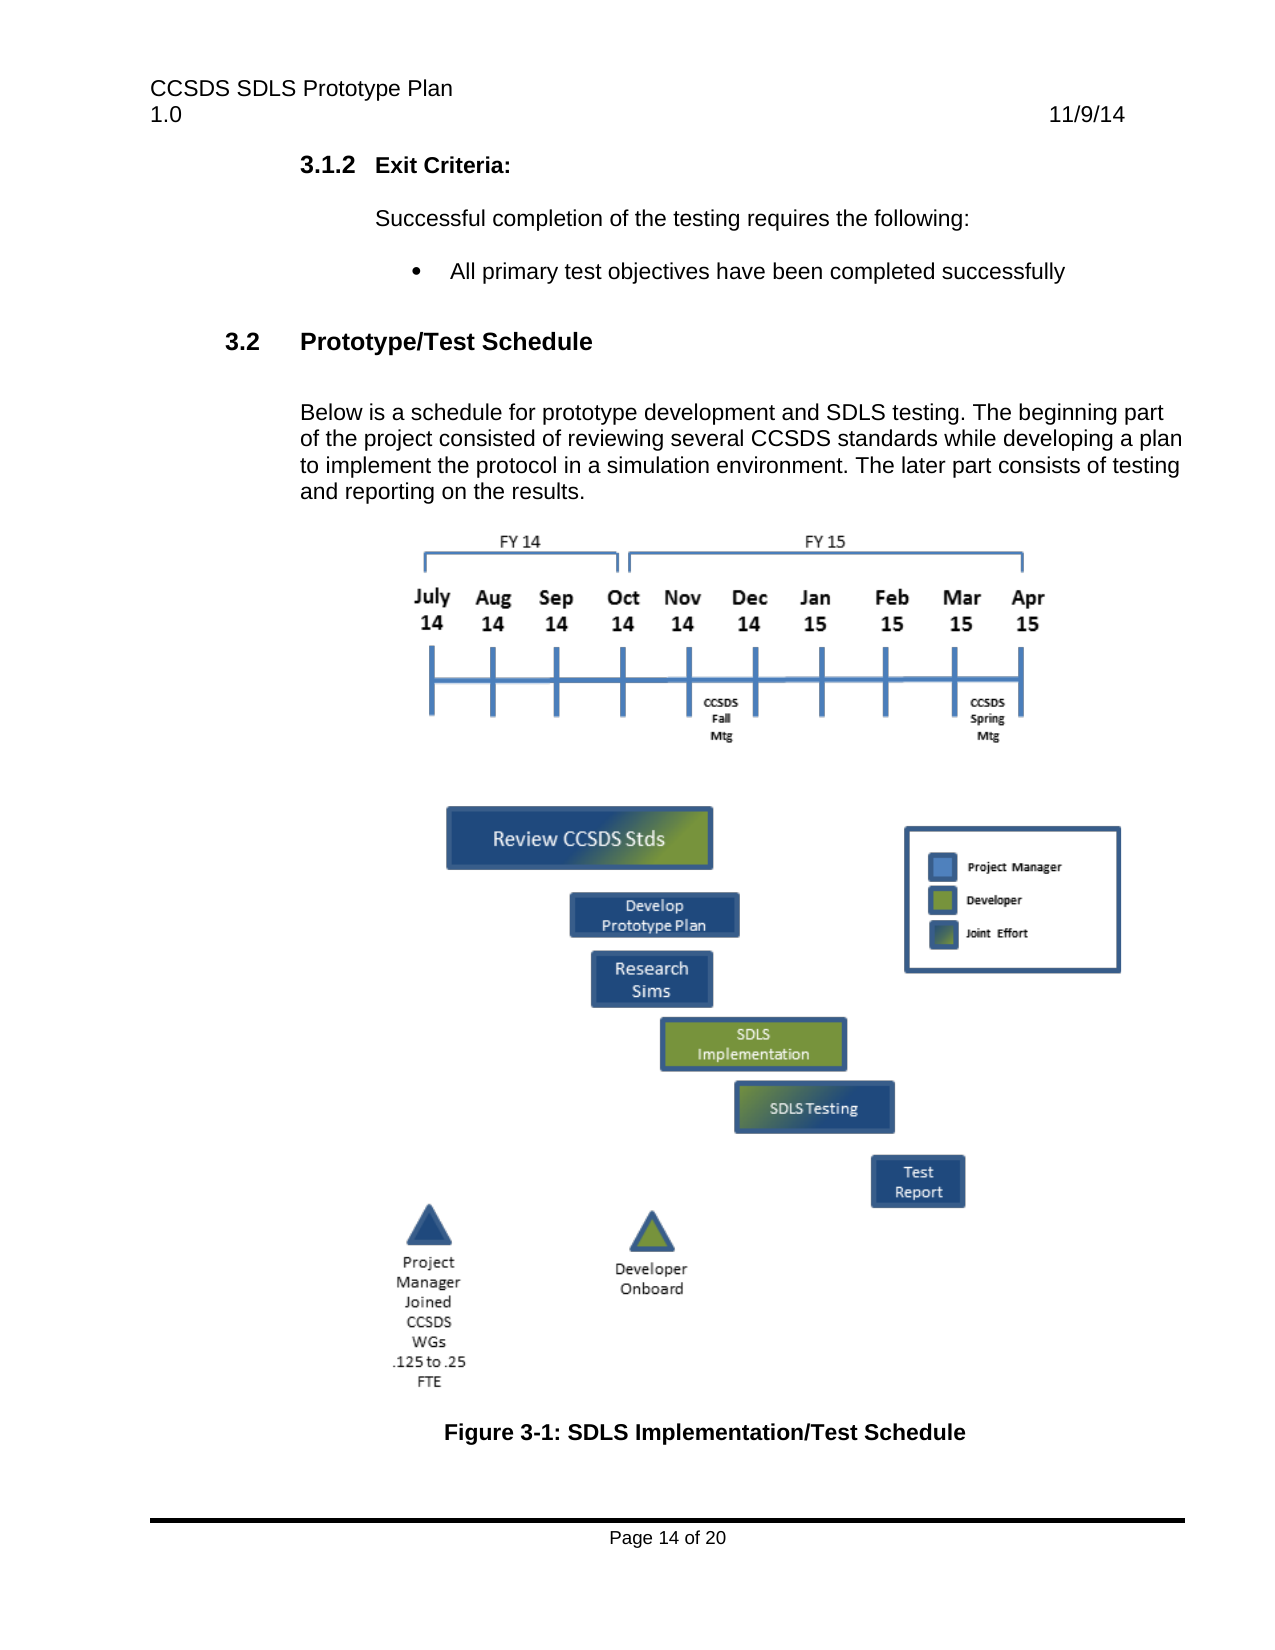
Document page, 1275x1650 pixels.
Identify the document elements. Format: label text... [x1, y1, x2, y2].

subtitle Exit Criteria: [300, 150, 1185, 179]
picture [363, 521, 1122, 1403]
list All primary test objectives have been completed successfully [412, 258, 1185, 284]
text Below is a schedule for prototype development and SDLS testing. The beginning part of the project consisted of reviewing several CCSDS standards while developing a plan to implement the protocol in a simulation environment. The later part consists of testing and reporting on the results. [300, 399, 1185, 504]
text Successful completion of the testing requires the following: [300, 205, 1185, 231]
subtitle Prototype/Test Schedule [225, 327, 1185, 356]
text Figure 3-1: SDLS Implementation/Test Schedule [225, 1419, 1185, 1446]
